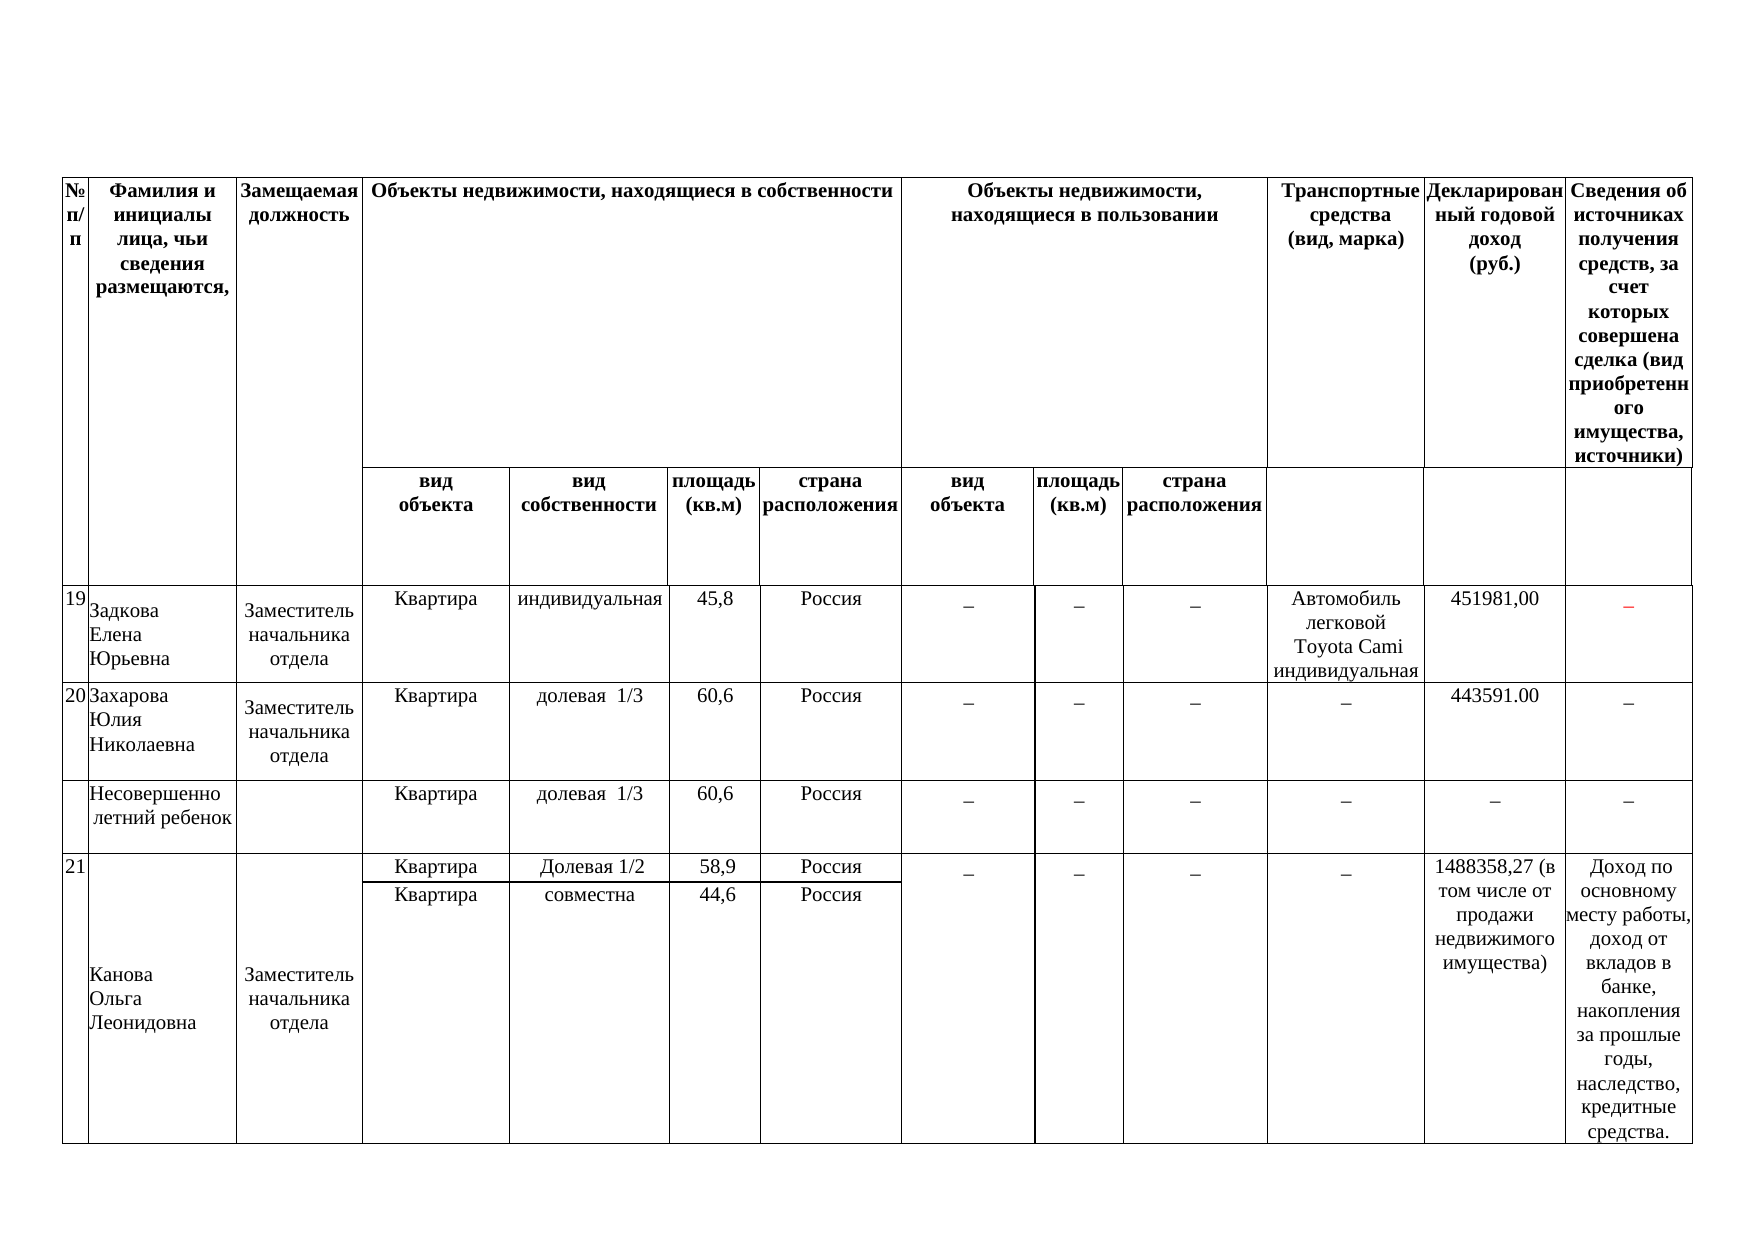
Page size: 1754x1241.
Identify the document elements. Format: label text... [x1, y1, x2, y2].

table_cell [237, 781, 362, 853]
table_cell Захарова Юлия Николаевна [89, 683, 236, 779]
table_cell _ [1124, 683, 1267, 779]
table_cell Заместитель начальника отдела [237, 854, 362, 1143]
table_cell Квартира [363, 683, 509, 779]
table_cell страна расположения [1123, 468, 1266, 585]
table_cell Заместитель начальника отдела [237, 683, 362, 779]
table_cell индивидуальная [510, 586, 669, 682]
table_cell _ [902, 586, 1034, 682]
table_cell Доход по основному месту работы, доход от вкладов в банке, накопления за прошлые годы, наследство, кредитные средства. [1566, 854, 1692, 1143]
table_header Замещаемая должность [237, 178, 362, 585]
table_cell Россия [761, 683, 901, 779]
table_cell 60,6 [670, 683, 760, 779]
table_cell 451981,00 [1425, 586, 1565, 682]
table_cell 20 [63, 683, 88, 779]
table_cell Задкова Елена Юрьевна [89, 586, 236, 682]
table_cell _ [1268, 781, 1424, 853]
table_cell 45,8 [670, 586, 760, 682]
table_cell 44,6 [670, 883, 760, 1143]
table_cell вид объекта [363, 468, 509, 585]
table_cell 21 [63, 854, 88, 1143]
table_cell [1267, 468, 1423, 585]
table_cell 443591.00 [1425, 683, 1565, 779]
table_cell _ [1036, 586, 1123, 682]
table_cell _ [1566, 781, 1692, 853]
table_cell Россия [761, 586, 901, 682]
table_cell Квартира [363, 854, 509, 881]
table_cell _ [1036, 781, 1123, 853]
table_cell [63, 781, 88, 853]
table_cell Россия [761, 883, 901, 1143]
table_cell страна расположения [760, 468, 901, 585]
table_cell _ [1036, 854, 1123, 1143]
table_cell _ [1124, 781, 1267, 853]
table_cell 1488358,27 (в том числе от продажи недвижимого имущества) [1425, 854, 1565, 1143]
table_header Фамилия и инициалы лица, чьи сведения размещаются, [89, 178, 236, 585]
table_cell _ [1268, 683, 1424, 779]
table_cell Канова Ольга Леонидовна [89, 854, 236, 1143]
table_cell _ [1566, 683, 1692, 779]
table_header Сведения об источниках получения средств, за счет которых совершена сделка (вид приобретенного имущества, источники) [1566, 178, 1692, 467]
table_header Объекты недвижимости, находящиеся в собственности [363, 178, 901, 467]
table_cell Заместитель начальника отдела [237, 586, 362, 682]
table_cell Автомобиль легковой Toyota Cami индивидуальная [1268, 586, 1424, 682]
table_cell 19 [63, 586, 88, 682]
table_header № п/п [63, 178, 88, 585]
table_cell площадь (кв.м) [1034, 468, 1122, 585]
table_cell вид объекта [902, 468, 1033, 585]
table_cell _ [1268, 854, 1424, 1143]
table_header Декларированный годовой доход (руб.) [1425, 178, 1565, 467]
table_cell Долевая 1/2 [510, 854, 669, 881]
table_cell [1566, 468, 1691, 585]
table_header Транспортные средства (вид, марка) [1268, 178, 1424, 467]
table_cell _ [1036, 683, 1123, 779]
table_cell _ [1124, 854, 1267, 1143]
table_cell площадь (кв.м) [668, 468, 759, 585]
table_cell _ [902, 683, 1034, 779]
table_header Объекты недвижимости, находящиеся в пользовании [902, 178, 1267, 467]
table_cell Квартира [363, 781, 509, 853]
table_cell совместна [510, 883, 669, 1143]
table_cell долевая 1/3 [510, 781, 669, 853]
table_cell _ [1124, 586, 1267, 682]
table_cell [1424, 468, 1565, 585]
table_cell _ [1566, 586, 1692, 682]
table_cell 58,9 [670, 854, 760, 881]
table_cell 60,6 [670, 781, 760, 853]
table_cell долевая 1/3 [510, 683, 669, 779]
table_cell _ [902, 854, 1034, 1143]
table_cell Россия [761, 854, 901, 881]
table_cell Квартира [363, 883, 509, 1143]
table_cell Квартира [363, 586, 509, 682]
table_cell Несовершенно летний ребенок [89, 781, 236, 853]
table_cell Россия [761, 781, 901, 853]
table_cell _ [1425, 781, 1565, 853]
table_cell вид собственности [510, 468, 667, 585]
table_cell _ [902, 781, 1034, 853]
